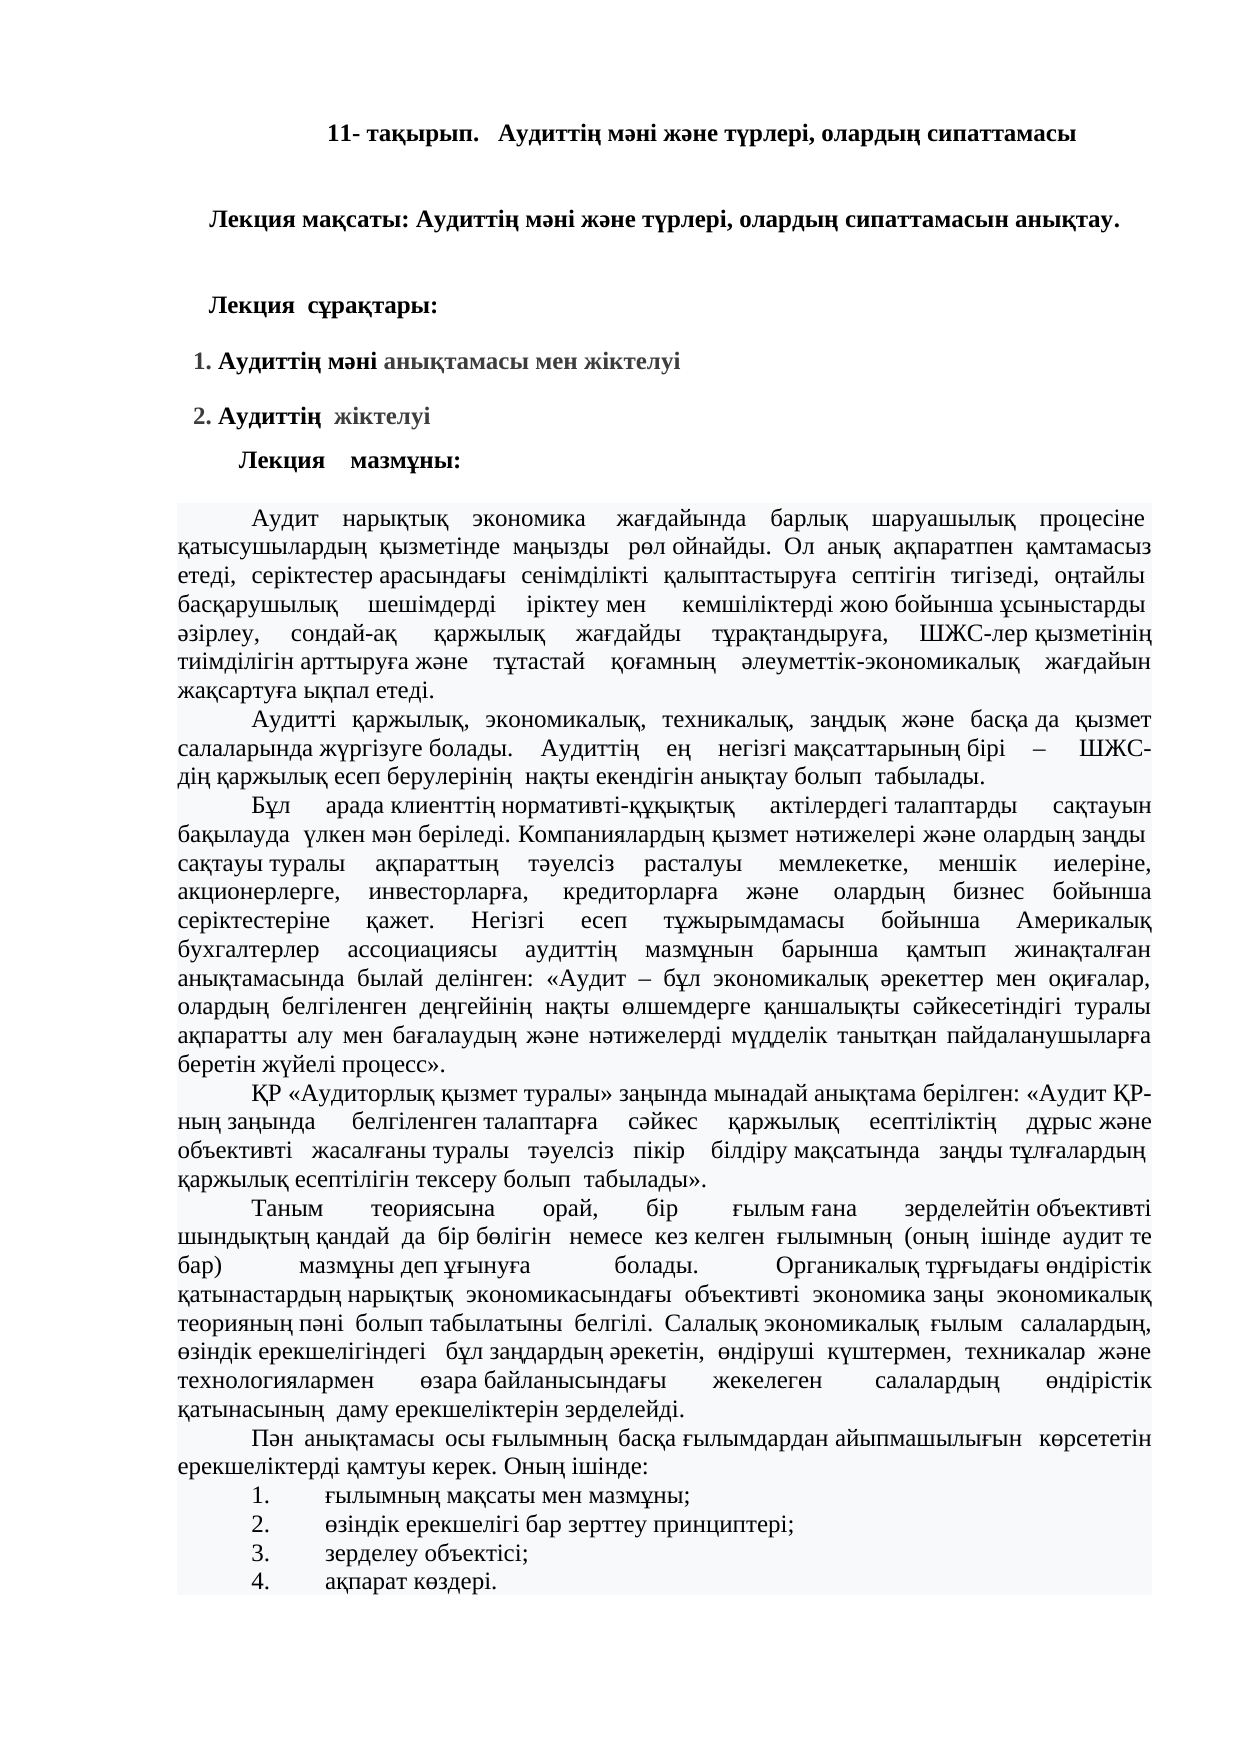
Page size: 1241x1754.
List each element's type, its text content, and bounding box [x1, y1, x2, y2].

list ғылымның мақсаты мен мазмұны; [177, 1480, 1152, 1509]
text Лекция сұрақтары: [177, 291, 1152, 319]
text ҚР «Аудиторлық қызмет туралы» заңында мынадай анықтама берілген: «Аудит ҚР-ның заңында белгіленген талаптарға сәйкес қаржылық есептіліктің дұрыс және объективті жасалғаны туралы тәуелсіз пікір білдіру мақсатында заңды тұлғалардың қаржылық есептілігін тексеру болып табылады». [177, 1078, 1152, 1193]
text Аудитті қаржылық, экономикалық, техникалық, заңдық және басқа да қызмет салаларында жүргізуге болады. Аудиттің ең негізгі мақсаттарының бірі – ШЖС-дің қаржылық есеп берулерінің нақты екендігін анықтау болып табылады. [177, 704, 1152, 790]
text Пән анықтамасы осы ғылымның басқа ғылымдардан айыпмашылығын көрсететін ерекшеліктерді қамтуы керек. Оның ішінде: [177, 1423, 1152, 1480]
list өзіндік ерекшелігі бар зерттеу принциптері; [177, 1509, 1152, 1538]
text 11- тақырып. Аудиттің мәні және түрлері, олардың сипаттамасы [177, 118, 1152, 147]
text Таным теориясына орай, бір ғылым ғана зерделейтін объективті шындықтың қандай да бір бөлігін немесе кез келген ғылымның (оның ішінде аудит те бар) мазмұны деп ұғынуға болады. Органикалық тұрғыдағы өндірістік қатынастардың нарықтық экономикасындағы объективті экономика заңы экономикалық теорияның пәні болып табылатыны белгілі. Салалық экономикалық ғылым салалардың, өзіндік ерекшелігіндегі бұл заңдардың әрекетін, өндіруші күштермен, техникалар және технологиялармен өзара байланысындағы жекелеген салалардың өндірістік қатынасының даму ерекшеліктерін зерделейді. [177, 1193, 1152, 1423]
list ақпарат көздері. [177, 1566, 1152, 1595]
text Аудит нарықтық экономика жағдайында барлық шаруашылық процесіне қатысушылардың қызметінде маңызды рөл ойнайды. Ол анық ақпаратпен қамтамасыз етеді, серіктестер арасындағы сенімділікті қалыптастыруға септігін тигізеді, оңтайлы басқарушылық шешімдерді іріктеу мен кемшіліктерді жою бойынша ұсыныстарды әзірлеу, сондай-ақ қаржылық жағдайды тұрақтандыруға, ШЖС-лер қызметінің тиімділігін арттыруға және тұтастай қоғамның әлеуметтік-экономикалық жағдайын жақсартуға ықпал етеді. [177, 503, 1152, 704]
text Лекция мақсаты: Аудиттің мәні және түрлері, олардың сипаттамасын анықтау. [177, 204, 1152, 233]
text Лекция мазмұны: [177, 445, 1152, 474]
text 2. Аудиттің жіктелуі [193, 390, 1136, 429]
list зерделеу объектісі; [177, 1538, 1152, 1566]
text Бұл арада клиенттің нормативті-құқықтық актілердегі талаптарды сақтауын бақылауда үлкен мән беріледі. Компаниялардың қызмет нәтижелері және олардың заңды сақтауы туралы ақпараттың тәуелсіз расталуы мемлекетке, меншік иелеріне, акционерлерге, инвесторларға, кредиторларға және олардың бизнес бойынша серіктестеріне қажет. Негізгі есеп тұжырымдамасы бойынша Америкалық бухгалтерлер ассоциациясы аудиттің мазмұнын барынша қамтып жинақталған анықтамасында былай делінген: «Аудит – бұл экономикалық әрекеттер мен оқиғалар, олардың белгіленген деңгейінің нақты өлшемдерге қаншалықты сәйкесетіндігі туралы ақпаратты алу мен бағалаудың және нәтижелерді мүдделік танытқан пайдаланушыларға беретін жүйелі процесс». [177, 790, 1152, 1078]
text 1. Аудиттің мәні анықтамасы мен жіктелуі [193, 335, 1136, 374]
